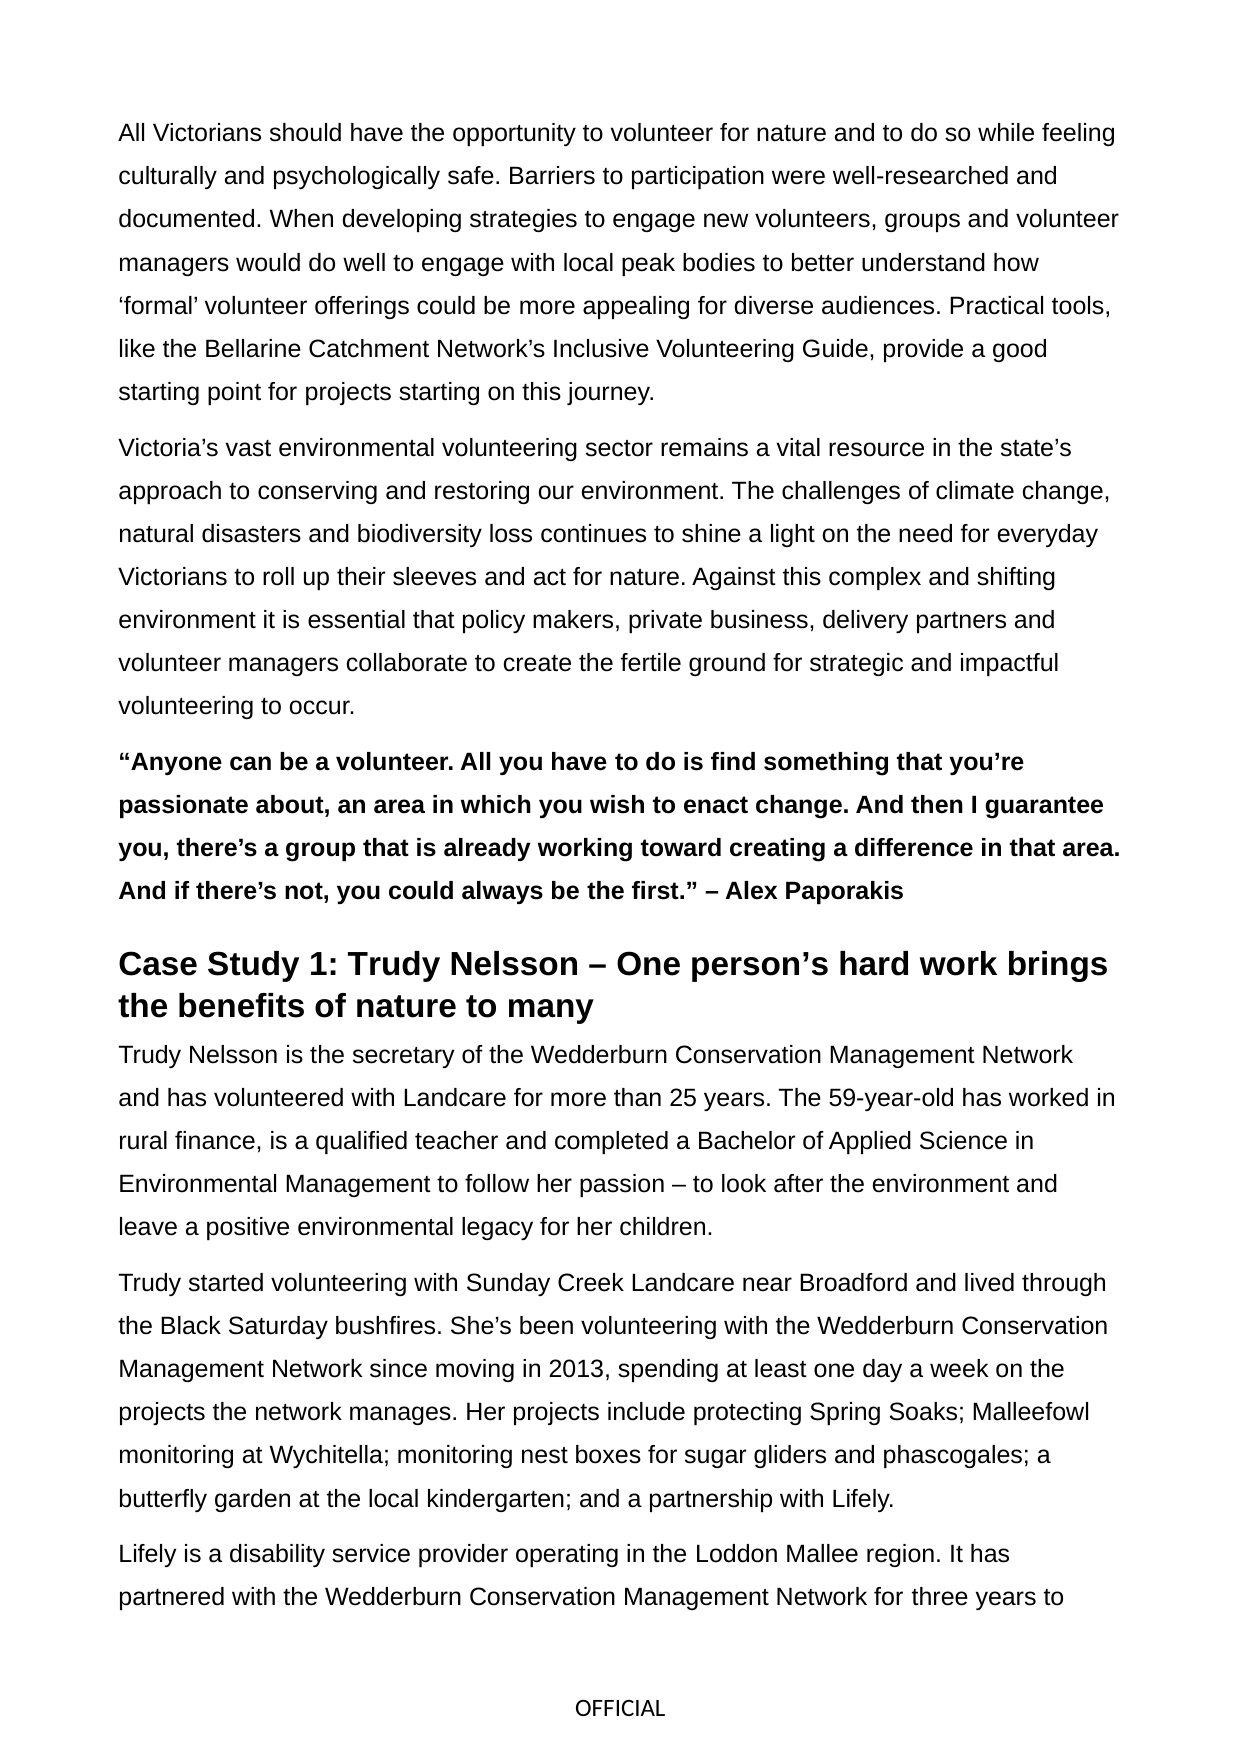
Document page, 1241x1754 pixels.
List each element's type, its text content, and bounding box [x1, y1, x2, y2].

text Victoria’s vast environmental volunteering sector remains a vital resource in the state’s approach to conserving and restoring our environment. The challenges of climate change, natural disasters and biodiversity loss continues to shine a light on the need for everyday Victorians to roll up their sleeves and act for nature. Against this complex and shifting environment it is essential that policy makers, private business, delivery partners and volunteer managers collaborate to create the fertile ground for strategic and impactful volunteering to occur. [118, 432, 1122, 720]
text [118, 1539, 1122, 1611]
text “Anyone can be a volunteer. All you have to do is find something that you’re passionate about, an area in which you wish to enact change. And then I guarantee you, there’s a group that is already working toward creating a difference in that area. And if there’s not, you could always be the first.” – Alex Paporakis [118, 747, 1122, 905]
text Trudy started volunteering with Sunday Creek Landcare near Broadford and lived through the Black Saturday bushfires. She’s been volunteering with the Wedderburn Conservation Management Network since moving in 2013, spending at least one day a week on the projects the network manages. Her projects include protecting Spring Soaks; Malleefowl monitoring at Wychitella; monitoring nest boxes for sugar gliders and phascogales; a butterfly garden at the local kindergarten; and a partnership with Lifely. [118, 1268, 1122, 1512]
subtitle Case Study 1: Trudy Nelsson – One person’s hard work brings the benefits of nature to many [118, 944, 1122, 1024]
text All Victorians should have the opportunity to volunteer for nature and to do so while feeling culturally and psychologically safe. Barriers to participation were well-researched and documented. When developing strategies to engage new volunteers, groups and volunteer managers would do well to engage with local peak bodies to better understand how ‘formal’ volunteer offerings could be more appealing for diverse audiences. Practical tools, like the Bellarine Catchment Network’s Inclusive Volunteering Guide, provide a good starting point for projects starting on this journey. [118, 118, 1122, 406]
text Trudy Nelsson is the secretary of the Wedderburn Conservation Management Network and has volunteered with Landcare for more than 25 years. The 59-year-old has worked in rural finance, is a qualified teacher and completed a Bachelor of Applied Science in Environmental Management to follow her passion – to look after the environment and leave a positive environmental legacy for her children. [118, 1040, 1122, 1241]
